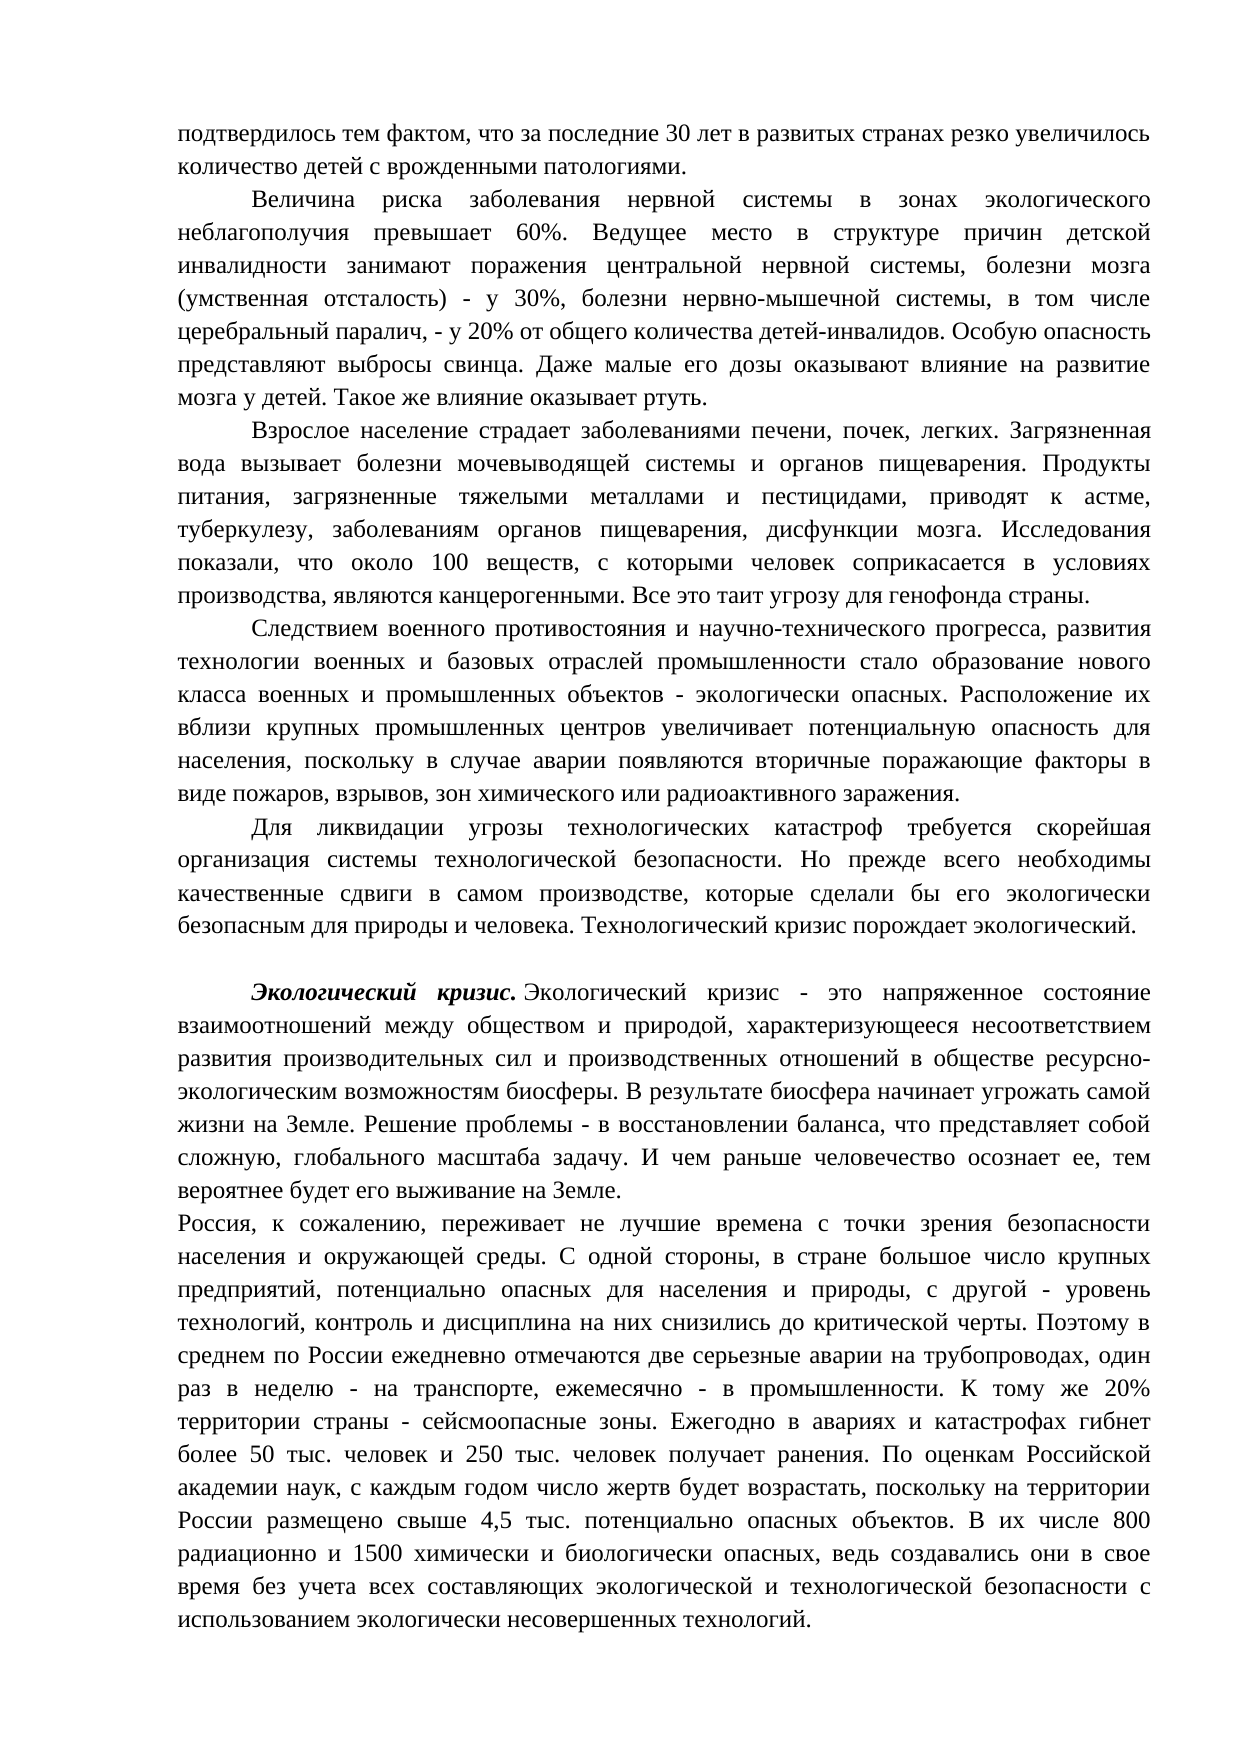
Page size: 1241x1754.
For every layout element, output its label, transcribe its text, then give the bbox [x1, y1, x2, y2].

text Россия, к сожалению, переживает не лучшие времена с точки зрения безопасности населения и окружающей среды. С одной стороны, в стране большое число крупных предприятий, потенциально опасных для населения и природы, с другой - уровень технологий, контроль и дисциплина на них снизились до критической черты. Поэтому в среднем по России ежедневно отмечаются две серьезные аварии на трубопроводах, один раз в неделю - на транспорте, ежемесячно - в промышленности. К тому же 20% территории страны - сейсмоопасные зоны. Ежегодно в авариях и катастрофах гибнет более 50 тыс. человек и 250 тыс. человек получает ранения. По оценкам Российской академии наук, с каждым годом число жертв будет возрастать, поскольку на территории России размещено свыше 4,5 тыс. потенциально опасных объектов. В их числе 800 радиационно и 1500 химически и биологически опасных, ведь создавались они в свое время без учета всех составляющих экологической и технологической безопасности с использованием экологически несовершенных технологий. [177, 1208, 1152, 1633]
text Экологический кризис. Экологический кризис - это напряженное состояние взаимоотношений между обществом и природой, характеризующееся несоответствием развития производительных сил и производственных отношений в обществе ресурсно-экологическим возможностям биосферы. В результате биосфера начинает угрожать самой жизни на Земле. Решение проблемы - в восстановлении баланса, что представляет собой сложную, глобального масштаба задачу. И чем раньше человечество осознает ее, тем вероятнее будет его выживание на Земле. [177, 977, 1152, 1203]
text Величина риска заболевания нервной системы в зонах экологического неблагополучия превышает 60%. Ведущее место в структуре причин детской инвалидности занимают поражения центральной нервной системы, болезни мозга (умственная отсталость) - у 30%, болезни нервно-мышечной системы, в том числе церебральный паралич, - у 20% от общего количества детей-инвалидов. Особую опасность представляют выбросы свинца. Даже малые его дозы оказывают влияние на развитие мозга у детей. Такое же влияние оказывает ртуть. [177, 184, 1152, 411]
text Для ликвидации угрозы технологических катастроф требуется скорейшая организация системы технологической безопасности. Но прежде всего необходимы качественные сдвиги в самом производстве, которые сделали бы его экологически безопасным для природы и человека. Технологический кризис порождает экологический. [177, 812, 1152, 939]
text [177, 118, 1152, 180]
text Следствием военного противостояния и научно-технического прогресса, развития технологии военных и базовых отраслей промышленности стало образование нового класса военных и промышленных объектов - экологически опасных. Расположение их вблизи крупных промышленных центров увеличивает потенциальную опасность для населения, поскольку в случае аварии появляются вторичные поражающие факторы в виде пожаров, взрывов, зон химического или радиоактивного заражения. [177, 613, 1152, 807]
text Взрослое население страдает заболеваниями печени, почек, легких. Загрязненная вода вызывает болезни мочевыводящей системы и органов пищеварения. Продукты питания, загрязненные тяжелыми металлами и пестицидами, приводят к астме, туберкулезу, заболеваниям органов пищеварения, дисфункции мозга. Исследования показали, что около 100 веществ, с которыми человек соприкасается в условиях производства, являются канцерогенными. Все это таит угрозу для генофонда страны. [177, 415, 1152, 609]
